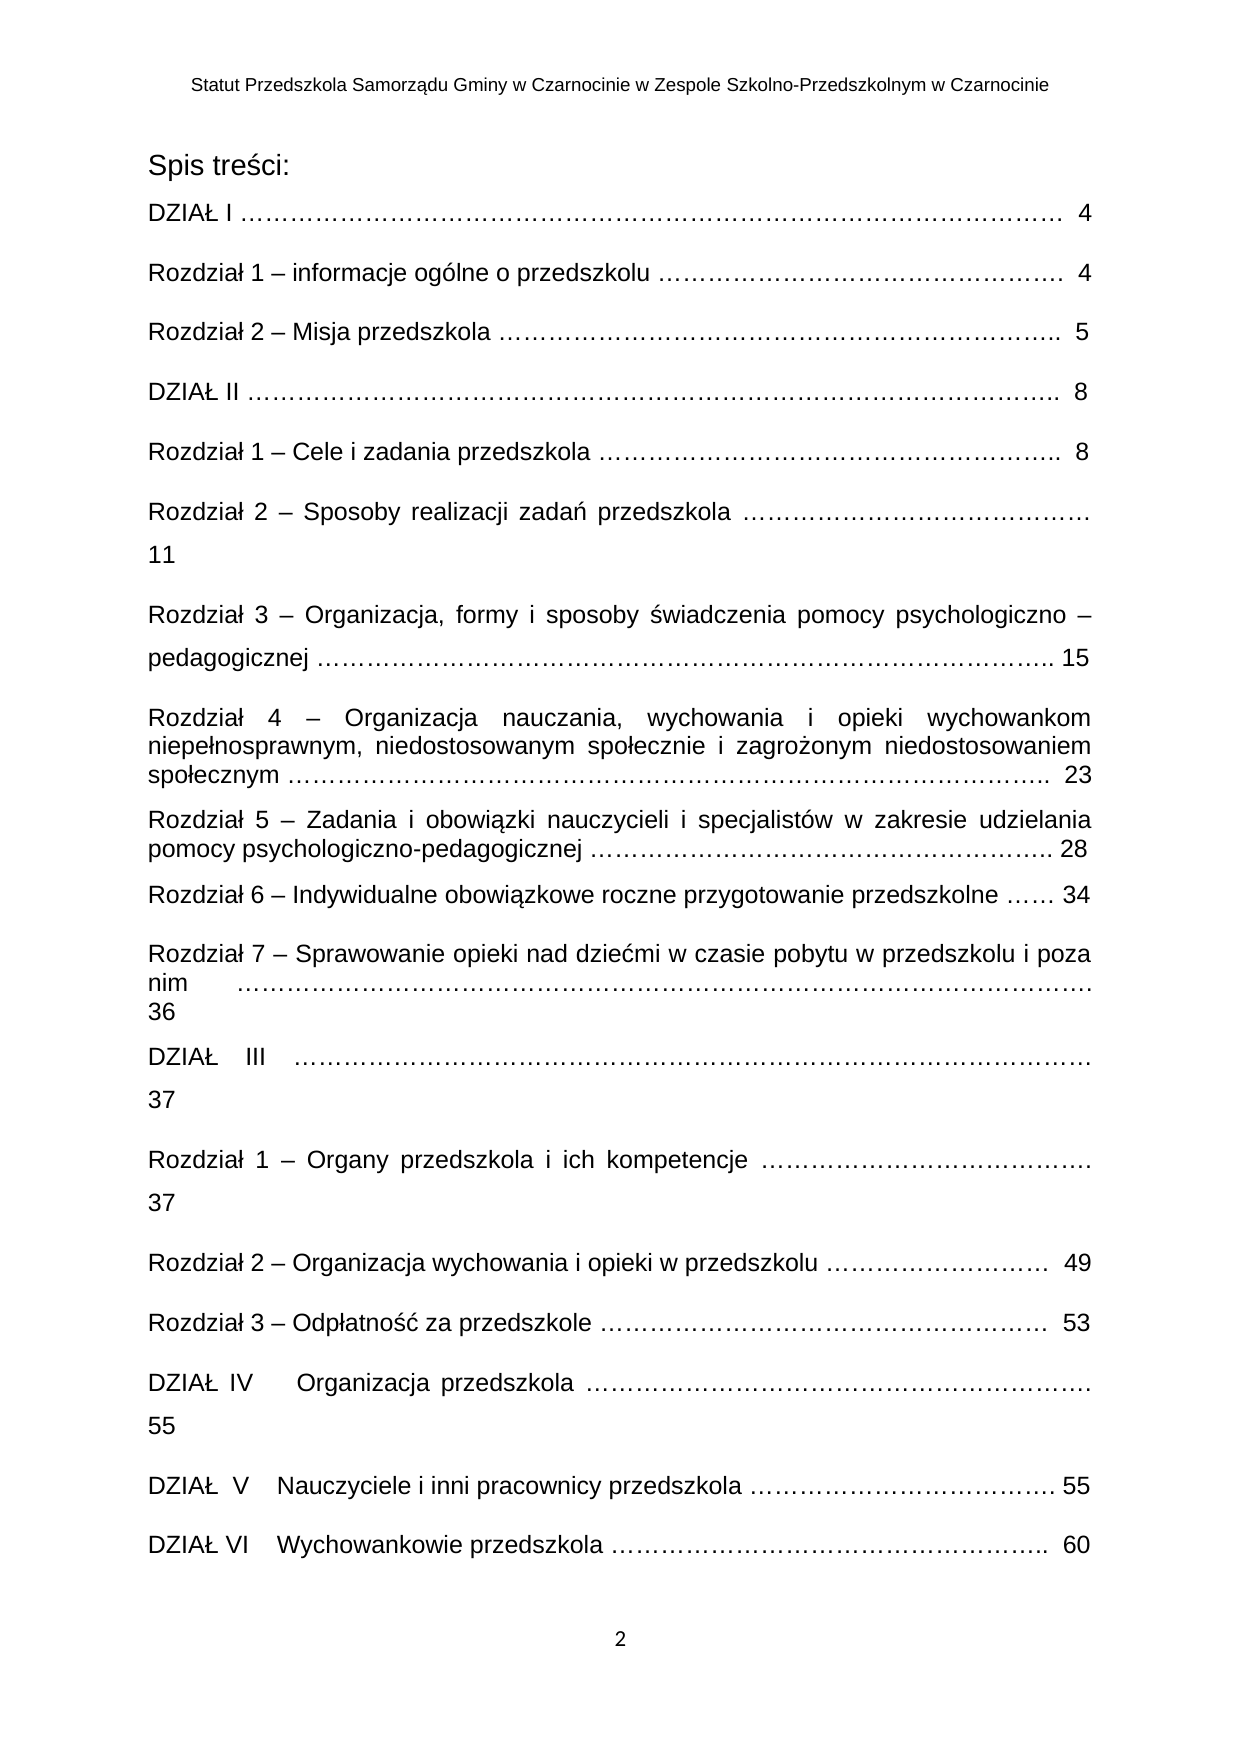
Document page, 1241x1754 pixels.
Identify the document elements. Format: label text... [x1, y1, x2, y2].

text Rozdział 5 – Zadania i obowiązki nauczycieli i specjalistów w zakresie udzielania pomocy psychologiczno-pedagogicznej ……………………………………………….. 28 [148, 806, 1093, 863]
text Rozdział 6 – Indywidualne obowiązkowe roczne przygotowanie przedszkolne …… 34 [148, 880, 1093, 908]
text DZIAŁ II …………………………………………………………………………………….. 8 [148, 377, 1093, 406]
text DZIAŁ I ……………………………………………………………………………………… 4 [148, 198, 1093, 227]
text Rozdział 1 – informacje ogólne o przedszkolu …………………………………………. 4 [148, 258, 1093, 286]
text Rozdział 3 – Organizacja, formy i sposoby świadczenia pomocy psychologiczno – pedagogicznej …………………………………………………………………………….. 15 [148, 600, 1093, 672]
text Rozdział 1 – Cele i zadania przedszkola ……………………………………………….. 8 [148, 437, 1093, 466]
text Rozdział 2 – Misja przedszkola ………………………………………………………….. 5 [148, 317, 1093, 346]
text Rozdział 1 – Organy przedszkola i ich kompetencje …………………………………. 37 [148, 1145, 1093, 1217]
text Rozdział 4 – Organizacja nauczania, wychowania i opieki wychowankom niepełnosprawnym, niedostosowanym społecznie i zagrożonym niedostosowaniem społecznym ……………………………………………………………………………….. 23 [148, 703, 1093, 789]
text DZIAŁ III …………………………………………………………………………………… 37 [148, 1042, 1093, 1114]
text Rozdział 2 – Sposoby realizacji zadań przedszkola …………………………………… 11 [148, 497, 1093, 569]
text Spis treści: [148, 148, 1093, 181]
text Rozdział 7 – Sprawowanie opieki nad dziećmi w czasie pobytu w przedszkolu i poza nim …………………………………………………………………………………………. 36 [148, 939, 1093, 1026]
text Rozdział 3 – Odpłatność za przedszkole ……………………………………………… 53 [148, 1308, 1093, 1337]
text DZIAŁ VI Wychowankowie przedszkola …………………………………………….. 60 [148, 1531, 1093, 1559]
text Rozdział 2 – Organizacja wychowania i opieki w przedszkolu ……………………… 49 [148, 1248, 1093, 1277]
text DZIAŁ IV Organizacja przedszkola ……………………………………………………. 55 [148, 1368, 1093, 1440]
text DZIAŁ V Nauczyciele i inni pracownicy przedszkola ………………………………. 55 [148, 1471, 1093, 1499]
